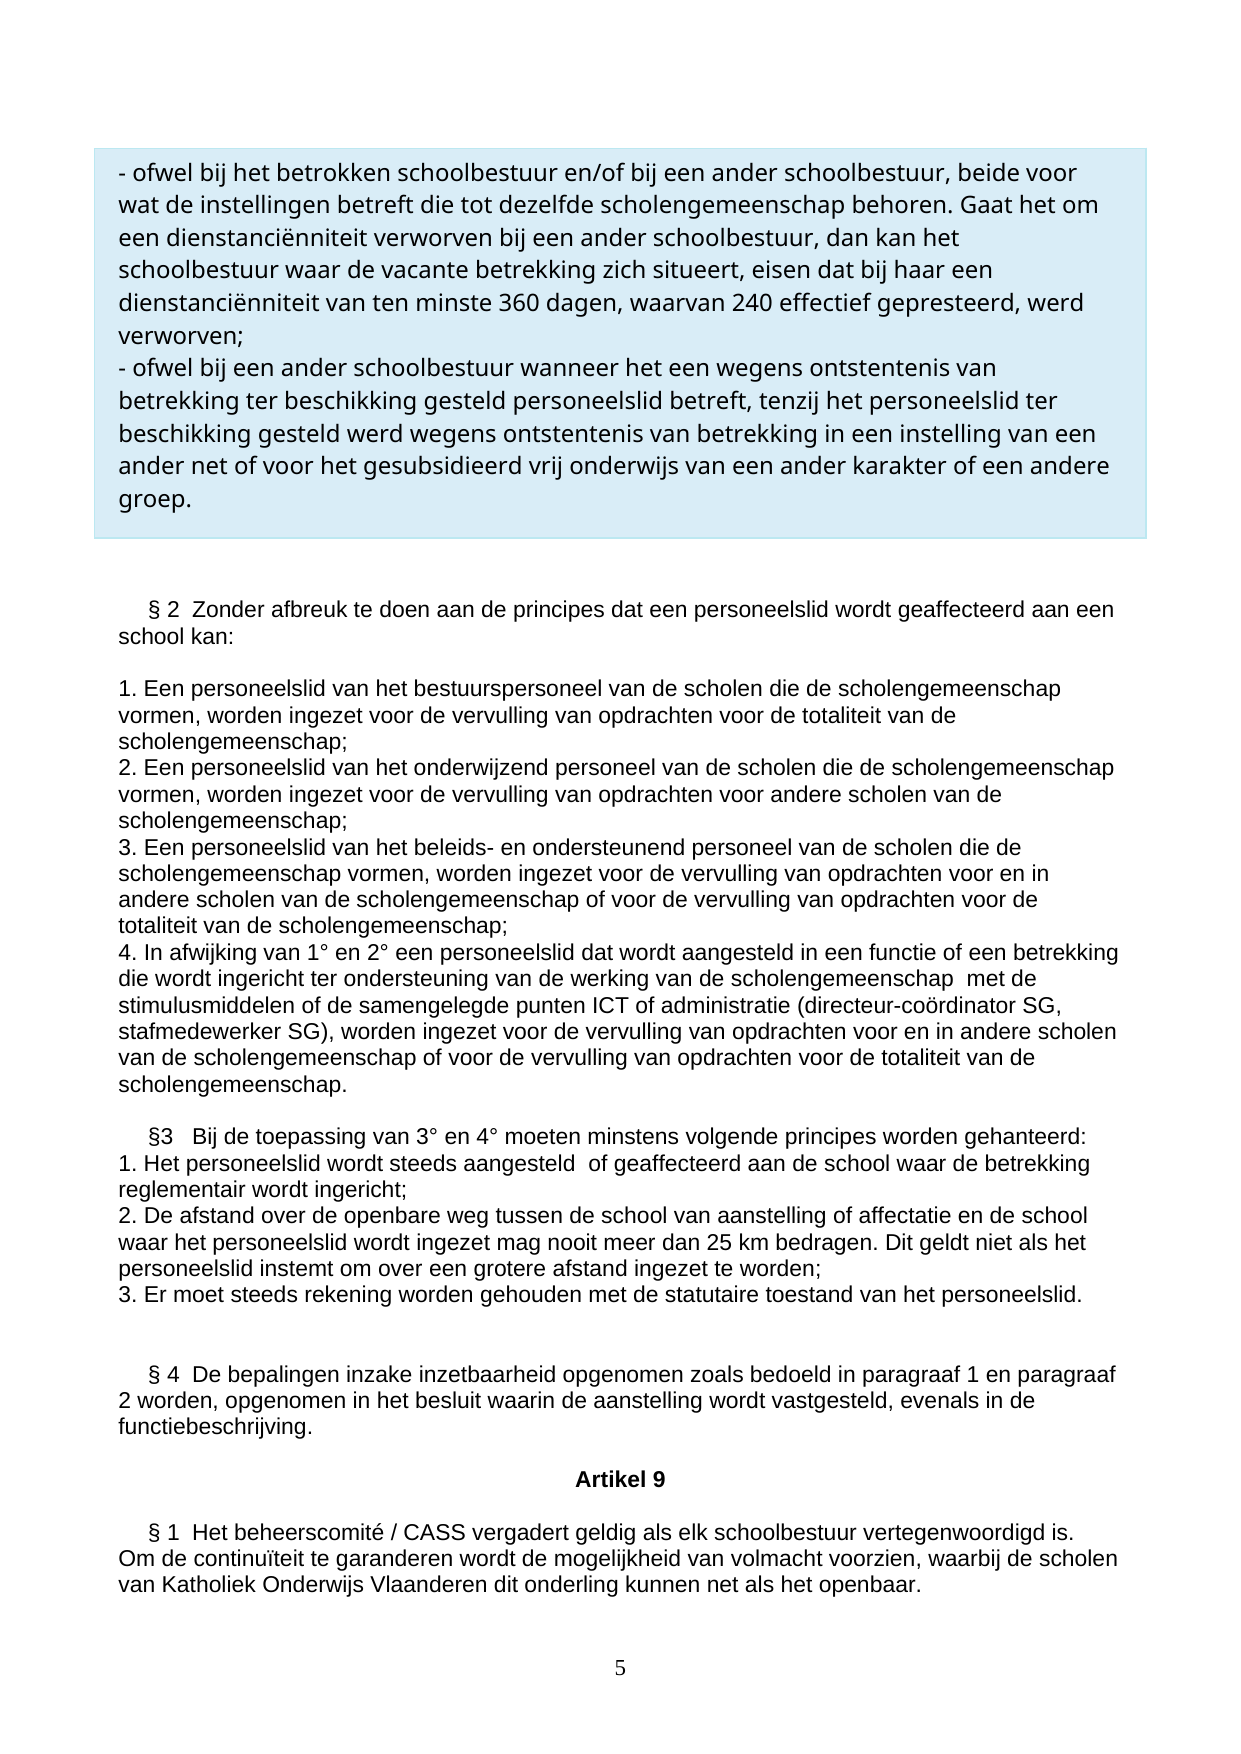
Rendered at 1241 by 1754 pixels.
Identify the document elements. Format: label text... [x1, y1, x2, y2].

text § 4 De bepalingen inzake inzetbaarheid opgenomen zoals bedoeld in paragraaf 1 en paragraaf 2 worden, opgenomen in het besluit waarin de aanstelling wordt vastgesteld, evenals in de functiebeschrijving. [118, 1361, 1122, 1439]
text Artikel 9 [118, 1466, 1122, 1492]
text §3 Bij de toepassing van 3° en 4° moeten minstens volgende principes worden gehanteerd: [118, 1123, 1122, 1150]
text Om de continuïteit te garanderen wordt de mogelijkheid van volmacht voorzien, waarbij de scholen van Katholiek Onderwijs Vlaanderen dit onderling kunnen net als het openbaar. [118, 1545, 1122, 1598]
text § 2 Zonder afbreuk te doen aan de principes dat een personeelslid wordt geaffecteerd aan een school kan: [118, 596, 1122, 649]
text 2. De afstand over de openbare weg tussen de school van aanstelling of affectatie en de school waar het personeelslid wordt ingezet mag nooit meer dan 25 km bedragen. Dit geldt niet als het personeelslid instemt om over een grotere afstand ingezet te worden; [118, 1202, 1122, 1281]
text 1. Het personeelslid wordt steeds aangesteld of geaffecteerd aan de school waar de betrekking reglementair wordt ingericht; [118, 1150, 1122, 1202]
text 1. Een personeelslid van het bestuurspersoneel van de scholen die de scholengemeenschap vormen, worden ingezet voor de vervulling van opdrachten voor de totaliteit van de scholengemeenschap; [118, 675, 1122, 754]
text 4. In afwijking van 1° en 2° een personeelslid dat wordt aangesteld in een functie of een betrekking die wordt ingericht ter ondersteuning van de werking van de scholengemeenschap met de stimulusmiddelen of de samengelegde punten ICT of administratie (directeur-coördinator SG, stafmedewerker SG), worden ingezet voor de vervulling van opdrachten voor en in andere scholen van de scholengemeenschap of voor de vervulling van opdrachten voor de totaliteit van de scholengemeenschap. [118, 939, 1122, 1097]
text 2. Een personeelslid van het onderwijzend personeel van de scholen die de scholengemeenschap vormen, worden ingezet voor de vervulling van opdrachten voor andere scholen van de scholengemeenschap; [118, 754, 1122, 833]
text 3. Er moet steeds rekening worden gehouden met de statutaire toestand van het personeelslid. [118, 1281, 1122, 1308]
text § 1 Het beheerscomité / CASS vergadert geldig als elk schoolbestuur vertegenwoordigd is. [118, 1519, 1122, 1545]
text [95, 149, 1145, 537]
text 3. Een personeelslid van het beleids- en ondersteunend personeel van de scholen die de scholengemeenschap vormen, worden ingezet voor de vervulling van opdrachten voor en in andere scholen van de scholengemeenschap of voor de vervulling van opdrachten voor de totaliteit van de scholengemeenschap; [118, 833, 1122, 939]
